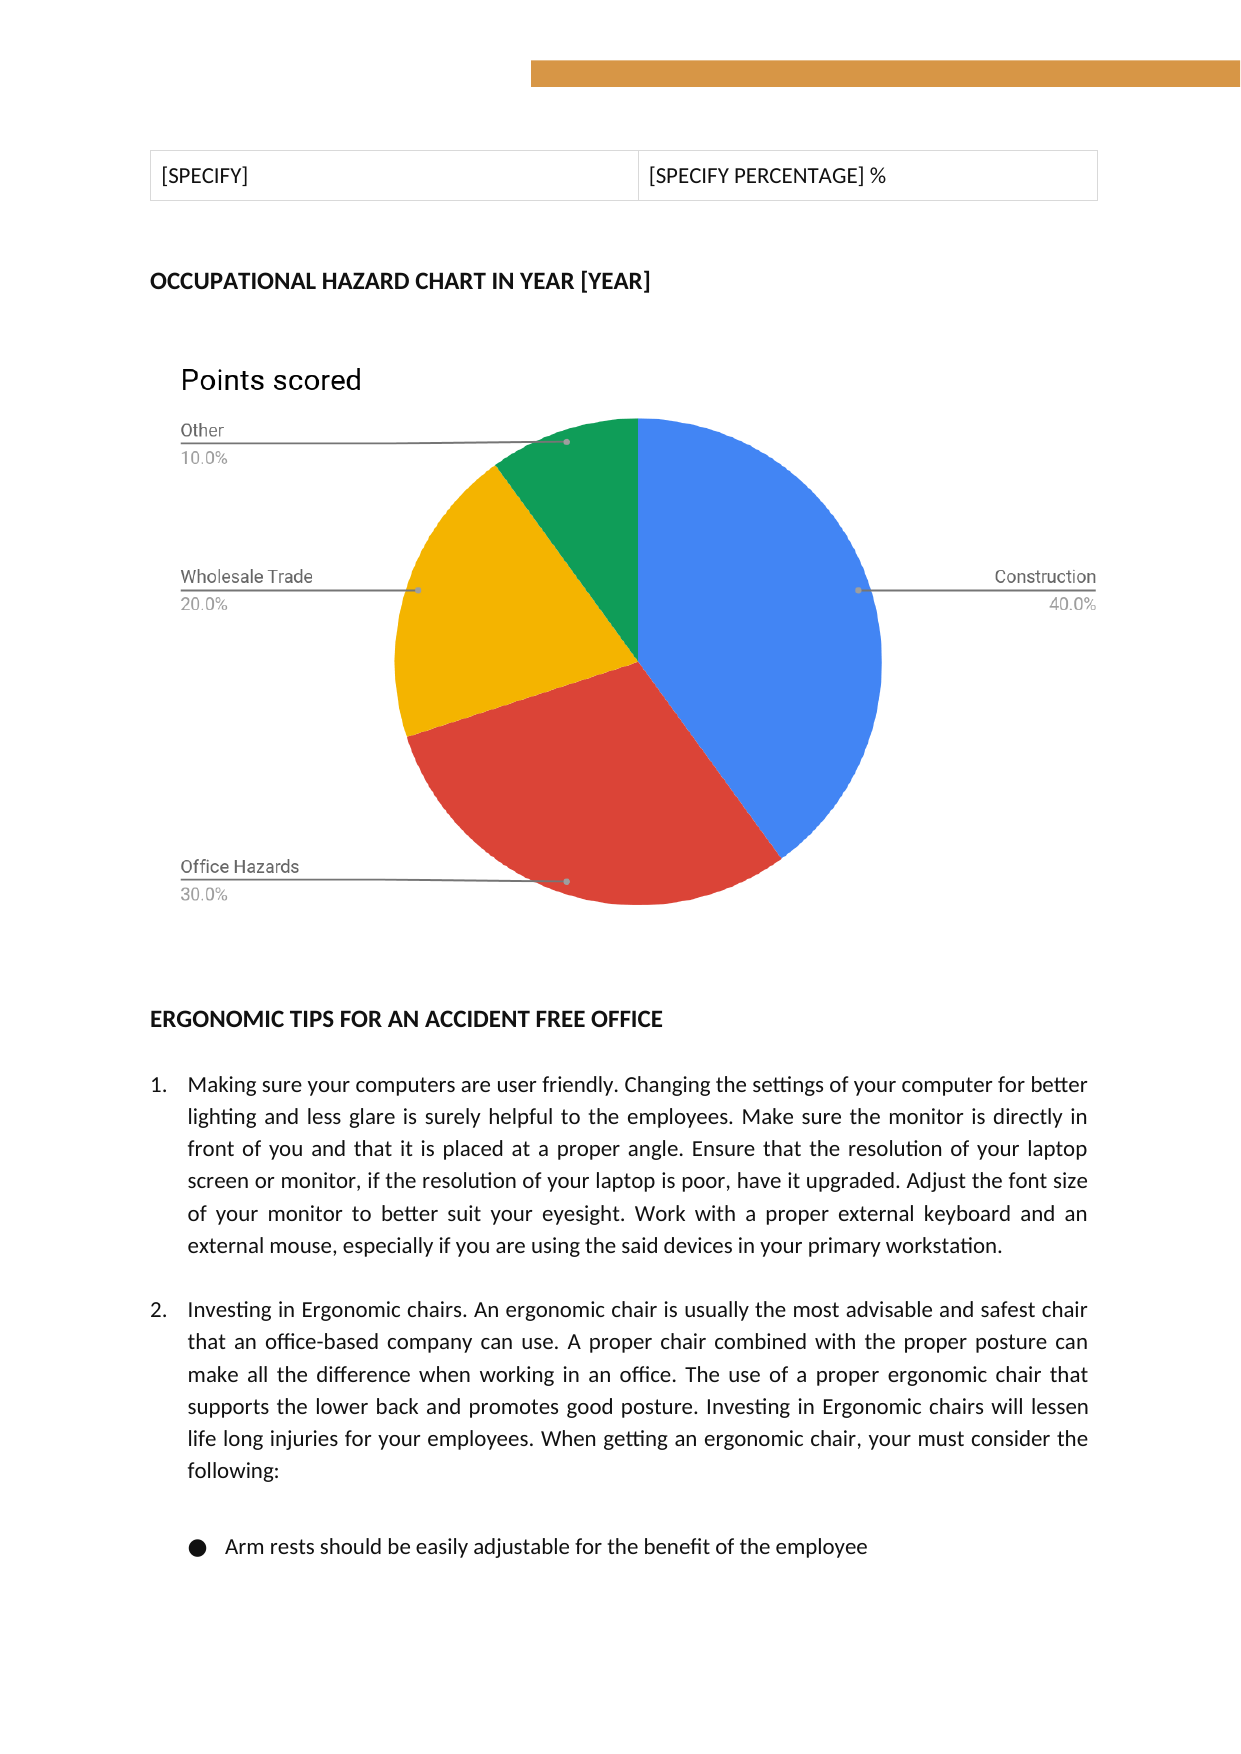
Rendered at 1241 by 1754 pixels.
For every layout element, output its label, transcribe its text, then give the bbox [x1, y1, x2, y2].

text OCCUPATIONAL HAZARD CHART IN YEAR [YEAR] [150, 265, 1090, 296]
list Making sure your computers are user friendly. Changing the settings of your computer for better lighting and less glare is surely helpful to the employees. Make sure the monitor is directly in front of you and that it is placed at a proper angle. Ensure that the resolution of your laptop screen or monitor, if the resolution of your laptop is poor, have it upgraded. Adjust the font size of your monitor to better suit your eyesight. Work with a proper external keyboard and an external mouse, especially if you are using the said devices in your primary workstation. [150, 1070, 1090, 1259]
picture [150, 332, 1125, 935]
table_cell [SPECIFY] [151, 151, 638, 200]
list Investing in Ergonomic chairs. An ergonomic chair is usually the most advisable and safest chair that an office-based company can use. A proper chair combined with the proper posture can make all the difference when working in an office. The use of a proper ergonomic chair that supports the lower back and promotes good posture. Investing in Ergonomic chairs will lessen life long injuries for your employees. When getting an ergonomic chair, your must consider the following: [150, 1295, 1090, 1484]
text ERGONOMIC TIPS FOR AN ACCIDENT FREE OFFICE [150, 1003, 1090, 1033]
list Arm rests should be easily adjustable for the benefit of the employee [187, 1521, 1090, 1568]
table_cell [639, 151, 1097, 200]
